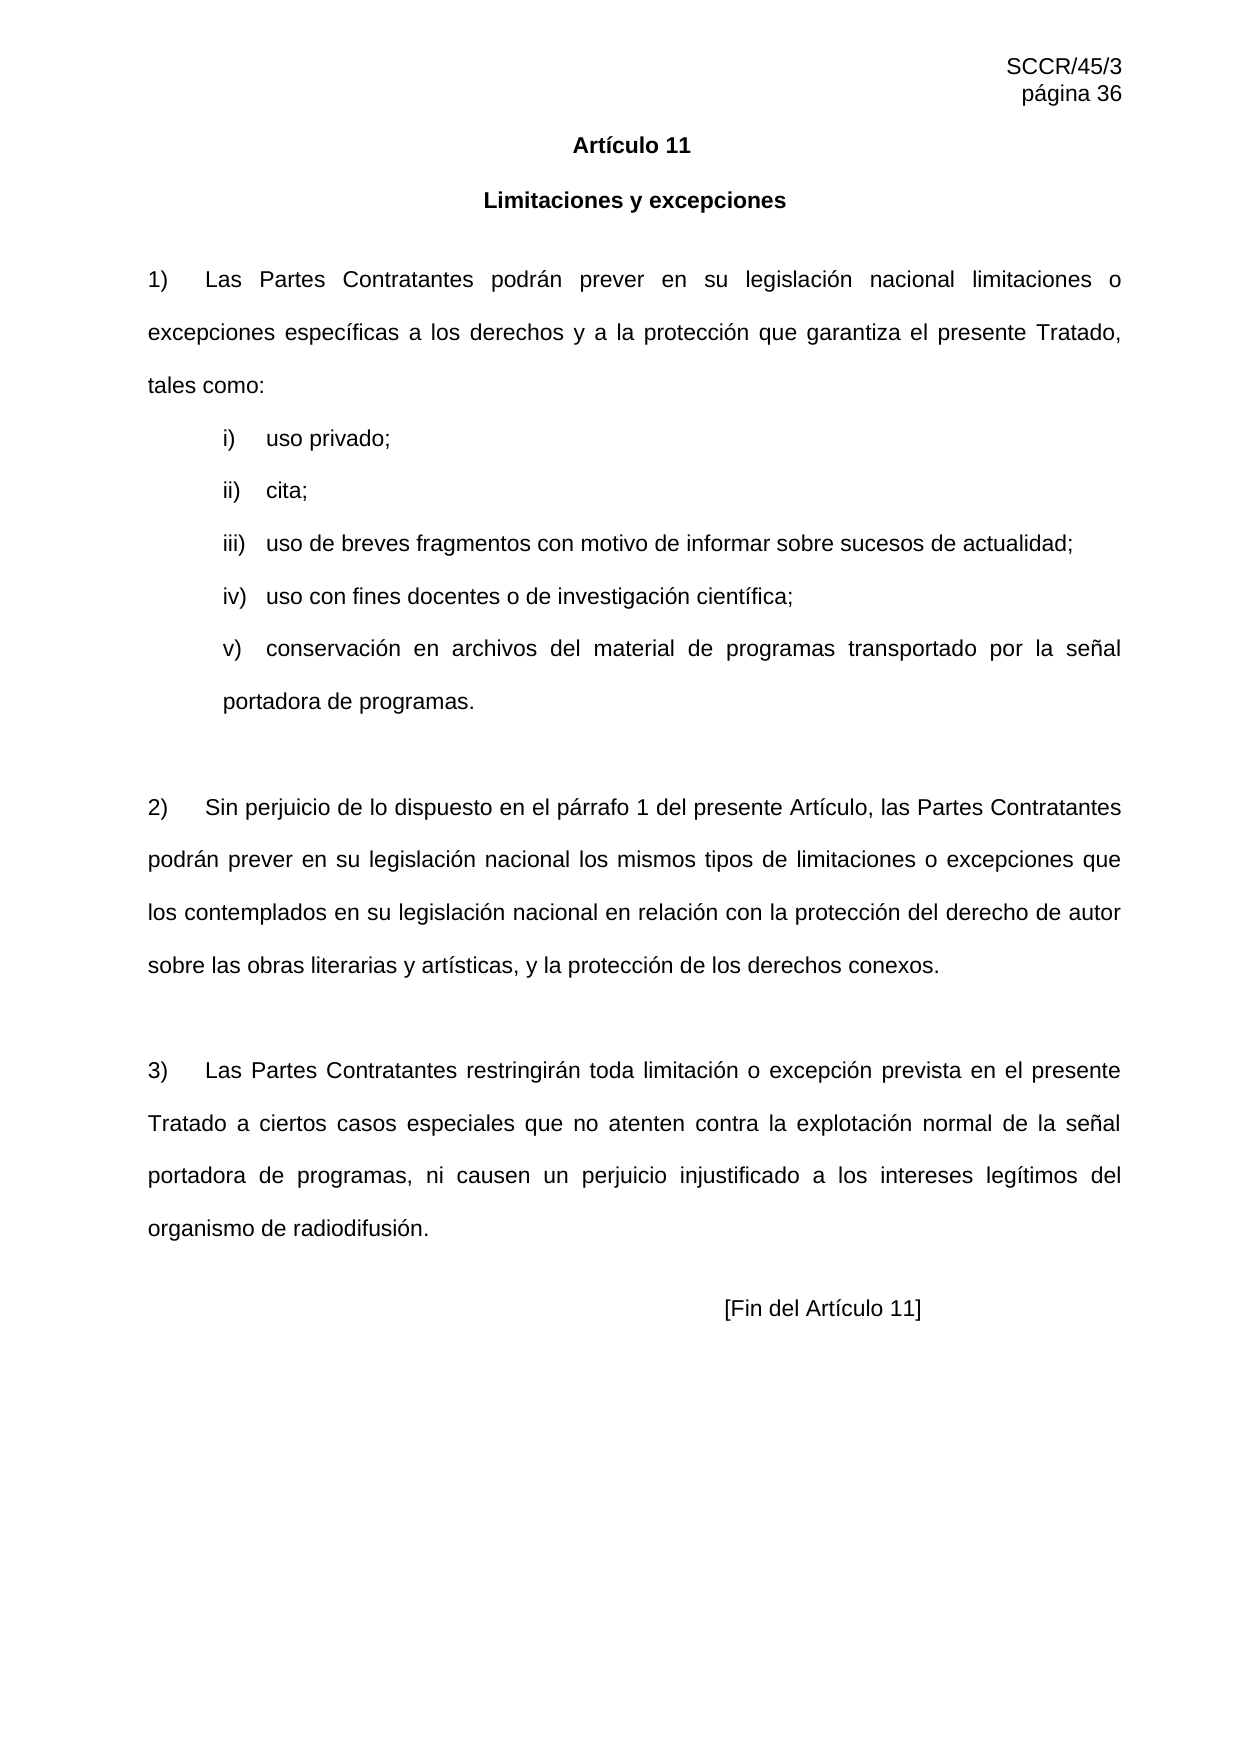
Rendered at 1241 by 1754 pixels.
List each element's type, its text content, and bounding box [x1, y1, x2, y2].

text 3) Las Partes Contratantes restringirán toda limitación o excepción prevista en el presente Tratado a ciertos casos especiales que no atenten contra la explotación normal de la señal portadora de programas, ni causen un perjuicio injustificado a los intereses legítimos del organismo de radiodifusión. [148, 1057, 1122, 1241]
text iii) uso de breves fragmentos con motivo de informar sobre sucesos de actualidad; [223, 530, 1122, 556]
text v) conservación en archivos del material de programas transportado por la señal portadora de programas. [223, 635, 1122, 714]
text i) uso privado; [223, 424, 1122, 451]
text iv) uso con fines docentes o de investigación científica; [223, 583, 1122, 609]
text ii) cita; [223, 477, 1122, 503]
text 1) Las Partes Contratantes podrán prever en su legislación nacional limitaciones o excepciones específicas a los derechos y a la protección que garantiza el presente Tratado, tales como: [148, 266, 1122, 398]
text 2) Sin perjuicio de lo dispuesto en el párrafo 1 del presente Artículo, las Partes Contratantes podrán prever en su legislación nacional los mismos tipos de limitaciones o excepciones que los contemplados en su legislación nacional en relación con la protección del derecho de autor sobre las obras literarias y artísticas, y la protección de los derechos conexos. [148, 793, 1122, 978]
text Limitaciones y excepciones [148, 187, 1122, 214]
text Artículo 11 [148, 132, 1122, 187]
text [Fin del Artículo 11] [724, 1295, 1122, 1321]
